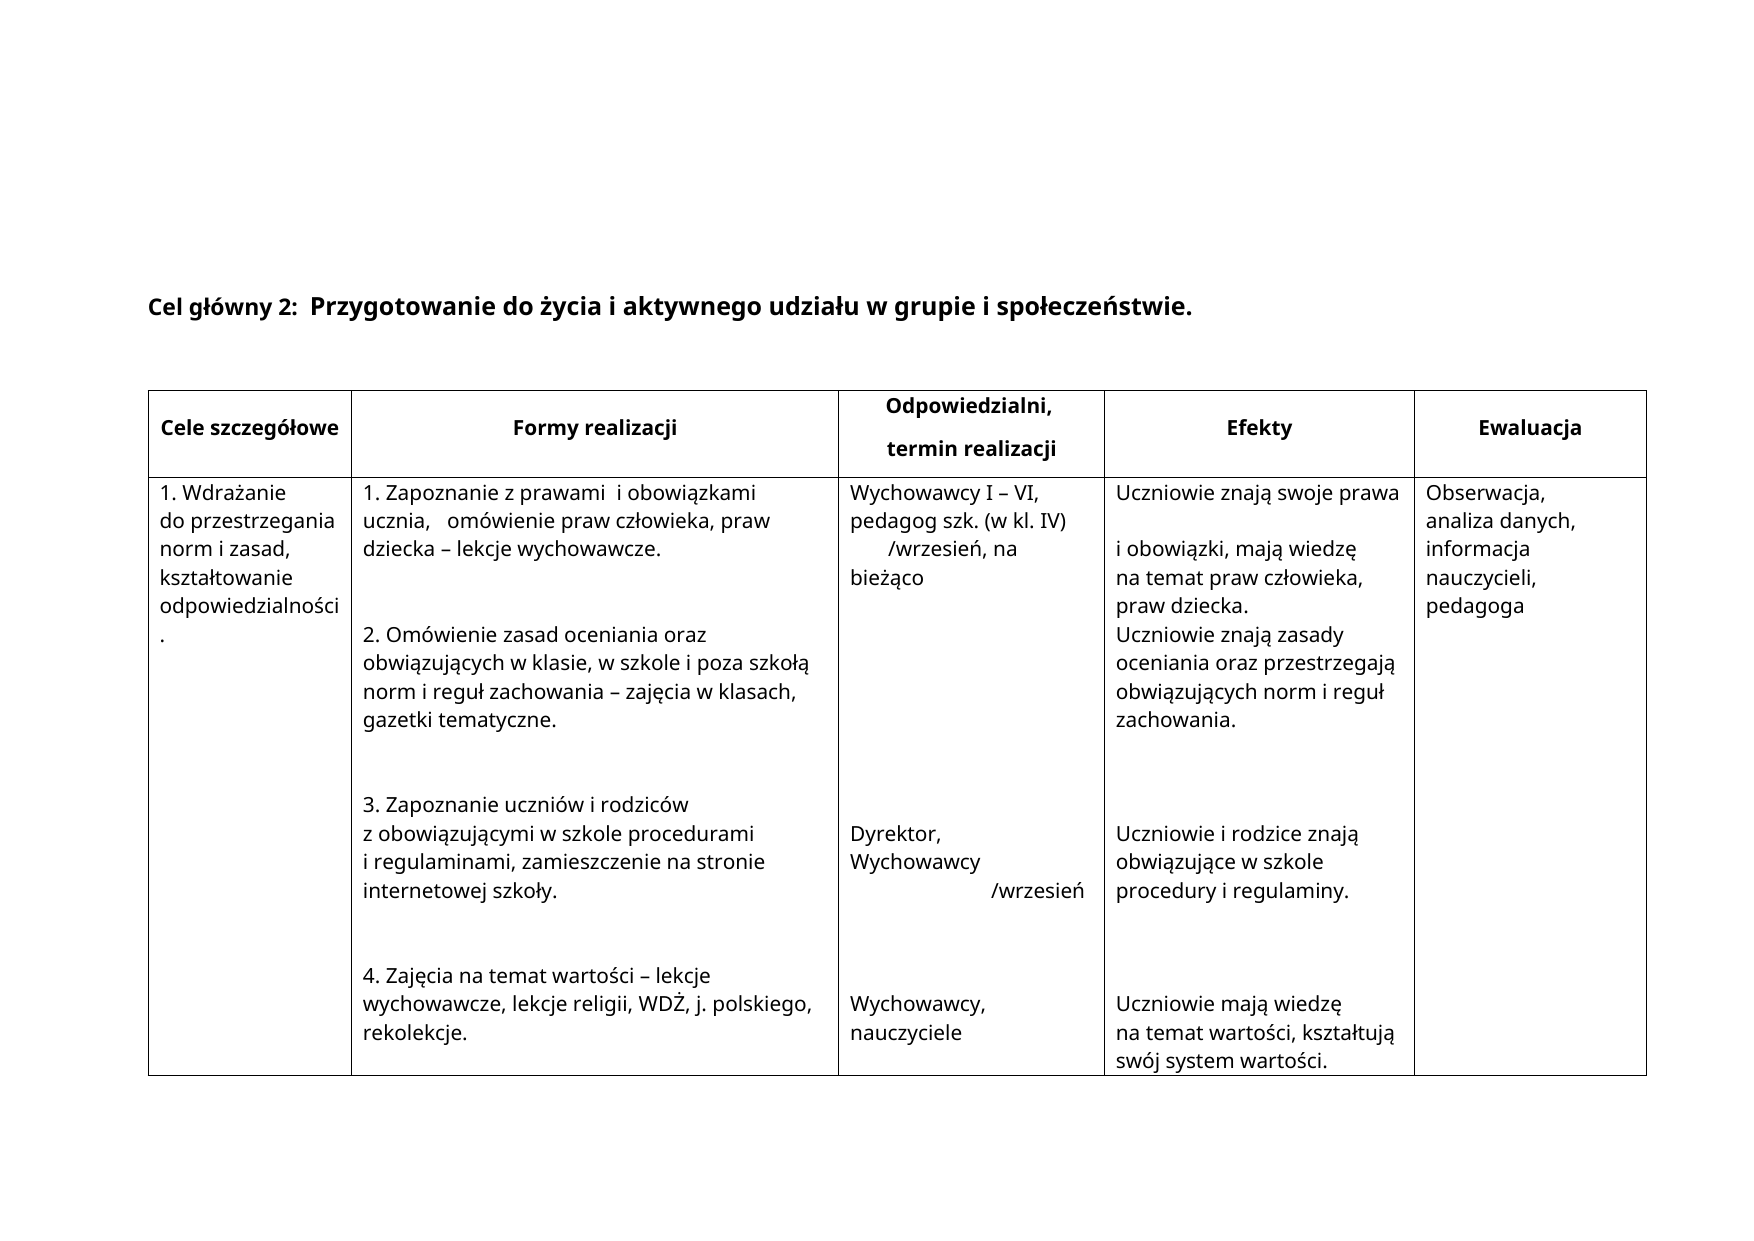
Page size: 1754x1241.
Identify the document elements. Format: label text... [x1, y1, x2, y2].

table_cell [352, 478, 838, 1075]
text Cel główny 2: Przygotowanie do życia i aktywnego udziału w grupie i społeczeństwie. [148, 288, 1606, 322]
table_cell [839, 478, 1104, 1075]
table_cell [1105, 478, 1414, 1075]
table_header Cele szczegółowe [149, 391, 351, 477]
table_header Efekty [1105, 391, 1414, 477]
table_header Ewaluacja [1415, 391, 1646, 477]
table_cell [149, 478, 351, 1075]
table_header Odpowiedzialni, termin realizacji [839, 391, 1104, 477]
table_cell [1415, 478, 1646, 1075]
table_header Formy realizacji [352, 391, 838, 477]
